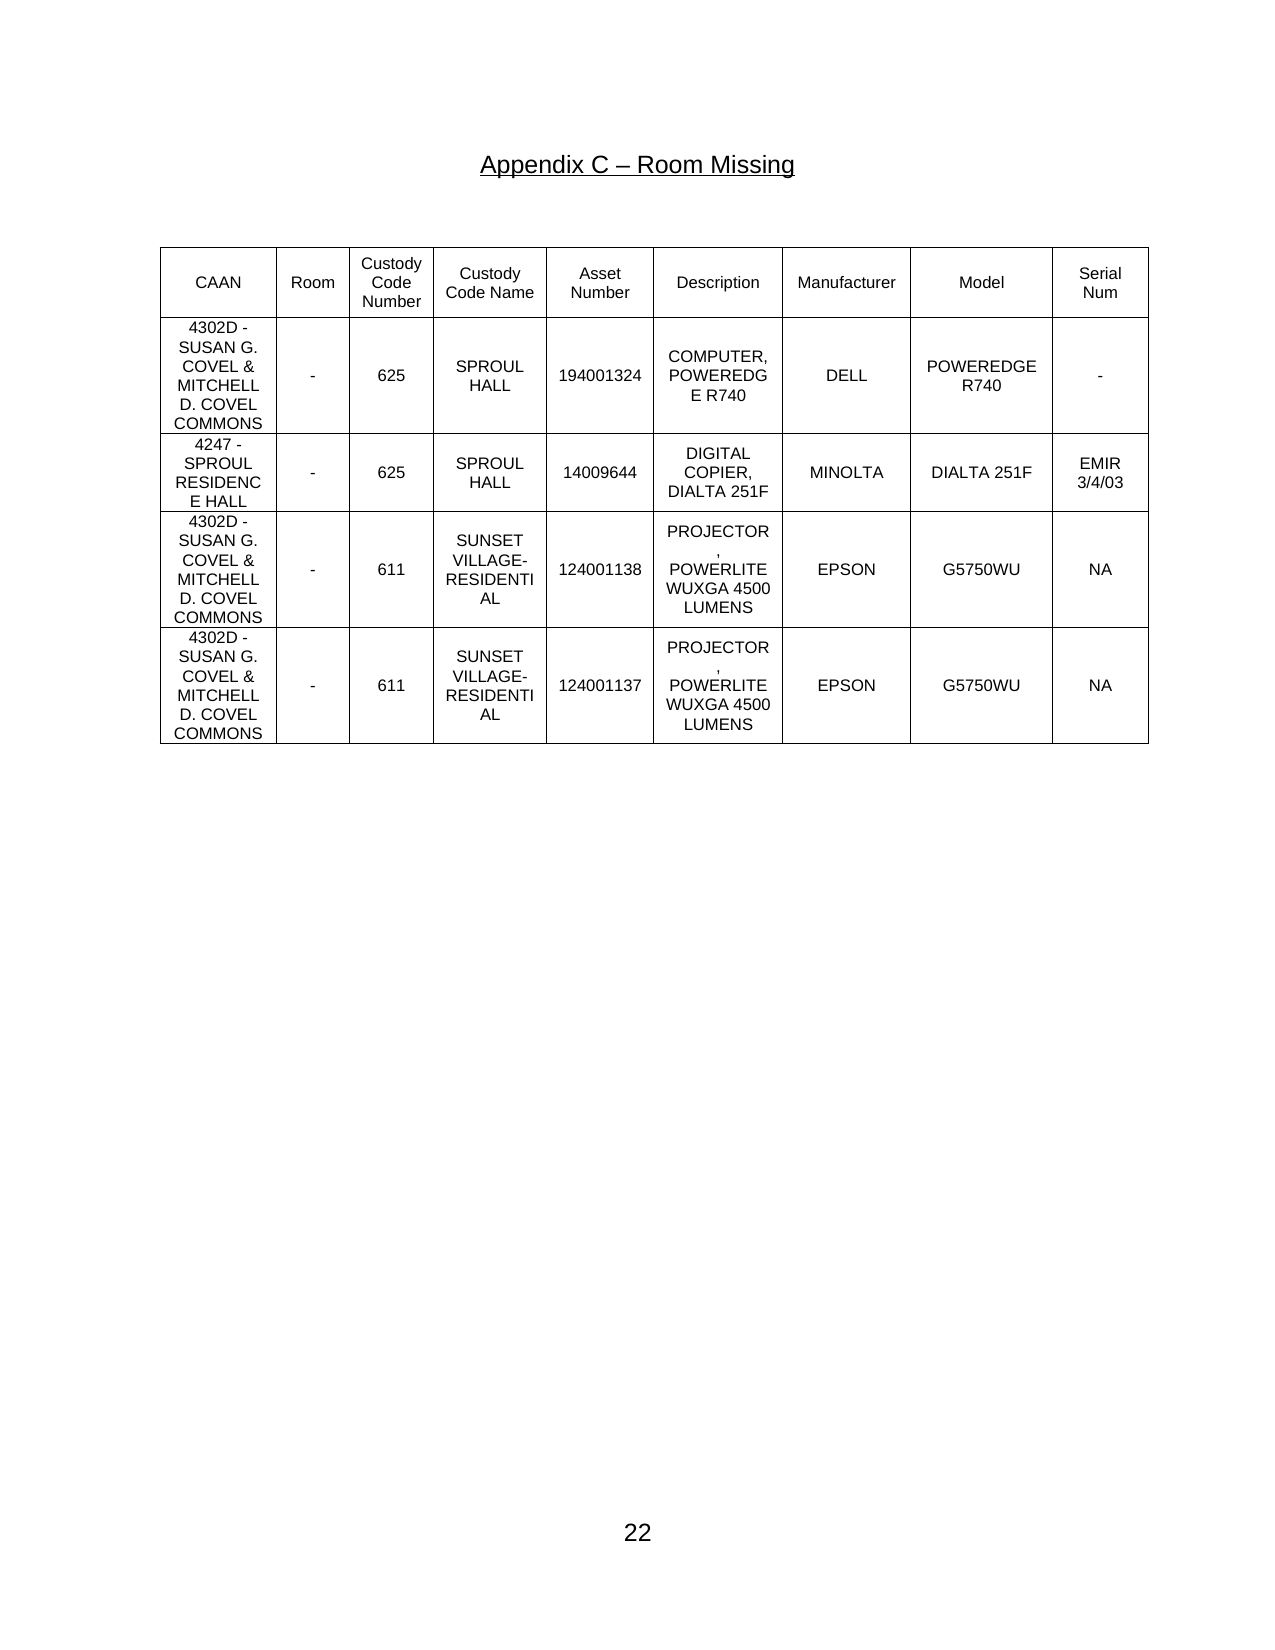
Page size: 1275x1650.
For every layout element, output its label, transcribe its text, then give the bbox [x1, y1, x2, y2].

table_cell PROJECTOR, POWERLITE WUXGA 4500 LUMENS [654, 628, 782, 743]
table_cell 4247 - SPROUL RESIDENCE HALL [161, 434, 276, 511]
table_cell EPSON [783, 512, 910, 627]
table_cell SPROUL HALL [434, 434, 546, 511]
table_header Room [277, 248, 349, 317]
table_cell 4302D - SUSAN G. COVEL & MITCHELL D. COVEL COMMONS [161, 318, 276, 433]
table_cell - [277, 512, 349, 627]
table_cell SUNSET VILLAGE-RESIDENTIAL [434, 512, 546, 627]
table_cell G5750WU [911, 628, 1052, 743]
table_cell DIALTA 251F [911, 434, 1052, 511]
table_cell - [277, 434, 349, 511]
table_cell NA [1053, 512, 1148, 627]
table_cell COMPUTER, POWEREDGE R740 [654, 318, 782, 433]
table_header Asset Number [547, 248, 653, 317]
table_cell 611 [350, 512, 433, 627]
table_cell - [277, 318, 349, 433]
table_cell SPROUL HALL [434, 318, 546, 433]
table_cell G5750WU [911, 512, 1052, 627]
table_header Custody Code Number [350, 248, 433, 317]
table_cell - [277, 628, 349, 743]
table_cell 14009644 [547, 434, 653, 511]
table_cell 124001138 [547, 512, 653, 627]
table_header CAAN [161, 248, 276, 317]
table_header Description [654, 248, 782, 317]
table_cell 4302D - SUSAN G. COVEL & MITCHELL D. COVEL COMMONS [161, 512, 276, 627]
table_cell SUNSET VILLAGE-RESIDENTIAL [434, 628, 546, 743]
table_cell NA [1053, 628, 1148, 743]
table_cell - [1053, 318, 1148, 433]
table_cell EMIR 3/4/03 [1053, 434, 1148, 511]
subtitle Appendix C – Room Missing [150, 150, 1125, 179]
table_cell 625 [350, 434, 433, 511]
table_cell EPSON [783, 628, 910, 743]
table_header Manufacturer [783, 248, 910, 317]
table_cell 4302D - SUSAN G. COVEL & MITCHELL D. COVEL COMMONS [161, 628, 276, 743]
table_cell 611 [350, 628, 433, 743]
table_header Model [911, 248, 1052, 317]
table_cell DELL [783, 318, 910, 433]
table_cell POWEREDGE R740 [911, 318, 1052, 433]
table_cell MINOLTA [783, 434, 910, 511]
table_cell 194001324 [547, 318, 653, 433]
table_header Serial Num [1053, 248, 1148, 317]
table_cell PROJECTOR, POWERLITE WUXGA 4500 LUMENS [654, 512, 782, 627]
table_cell DIGITAL COPIER, DIALTA 251F [654, 434, 782, 511]
table_header Custody Code Name [434, 248, 546, 317]
table_cell 625 [350, 318, 433, 433]
table_cell 124001137 [547, 628, 653, 743]
